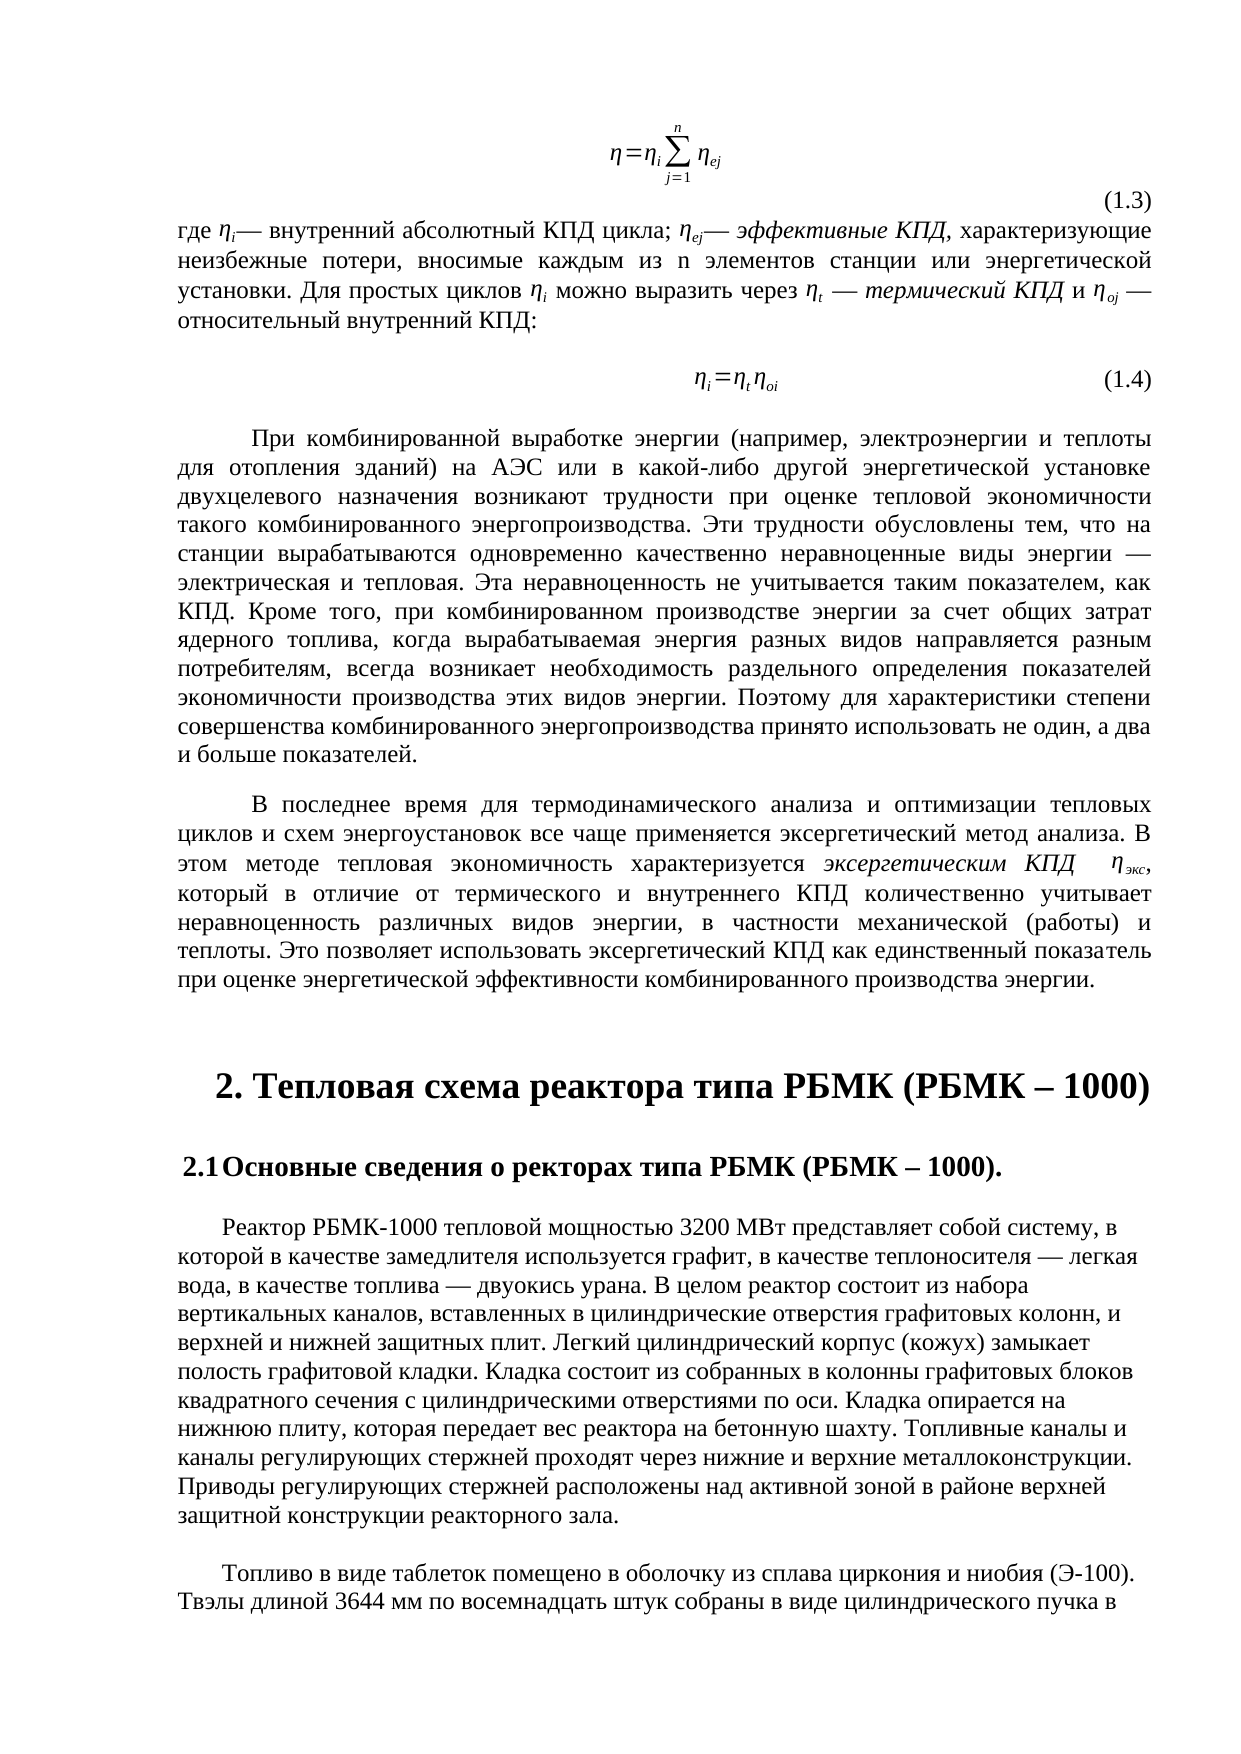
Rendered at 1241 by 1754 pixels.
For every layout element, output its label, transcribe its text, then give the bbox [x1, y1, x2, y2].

list Основные сведения о ректорах типа РБМК (РБМК – 1000). [182, 1149, 1152, 1183]
text При комбинированной выработке энергии (например, электроэнергии и теплоты для отопления зданий) на АЭС или в какой-либо другой энергетической установке двухцелевого назначения возникают трудности при оценке тепловой экономичности такого комбинированного энергопроизводства. Эти трудности обусловлены тем, что на станции вырабатываются одновременно качественно неравноценные виды энергии — электрическая и тепловая. Эта неравноценность не учитывается таким показателем, как КПД. Кроме того, при комбинированном производстве энергии за счет общих затрат ядерного топлива, когда вырабатываемая энергия разных видов направляется разным потребителям, всегда возникает необходимость раздельного определения показателей экономичности производства этих видов энергии. Поэтому для характеристики степени совершенства комбинированного энергопроизводства принято использовать не один, а два и больше показателей. [177, 423, 1152, 768]
text Реактор РБМК-1000 тепловой мощностью 3200 МВт представляет собой систему, в которой в качестве замедлителя используется графит, в качестве теплоносителя — легкая вода, в качестве топлива — двуокись урана. В целом реактор состоит из набора вертикальных каналов, вставленных в цилиндрические отверстия графитовых колонн, и верхней и нижней защитных плит. Легкий цилиндрический корпус (кожух) замыкает полость графитовой кладки. Кладка состоит из собранных в колонны графитовых блоков квадратного сечения с цилиндрическими отверстиями по оси. Кладка опирается на нижнюю плиту, которая передает вес реактора на бетонную шахту. Топливные каналы и каналы регулирующих стержней проходят через нижние и верхние металлоконструкции. Приводы регулирующих стержней расположены над активной зоной в районе верхней защитной конструкции реакторного зала. [177, 1212, 1152, 1528]
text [177, 1558, 1152, 1615]
text где — внутренний абсолютный КПД цикла; — эффективные КПД, характеризующие неизбежные потери, вносимые каждым из n элементов станции или энергетической установки. Для простых циклов можно выразить через — термический КПД и — относительный внутренний КПД: [177, 214, 1152, 334]
text (1.3) [177, 185, 1152, 214]
text В последнее время для термодинамического анализа и оптимизации тепловых циклов и схем энергоустановок все чаще применяется эксергетический метод анализа. В этом методе тепловая экономичность характеризуется эксергетическим КПД , который в отличие от термического и внутреннего КПД количественно учитывает неравноценность различных видов энергии, в частности механической (работы) и теплоты. Это позволяет использовать эксергетический КПД как единственный показатель при оценке энергетической эффективности комбинированного производства энергии. [177, 789, 1152, 993]
list Тепловая схема реактора типа РБМК (РБМК – 1000) [215, 1063, 1152, 1106]
text (1.4) [177, 363, 1152, 394]
